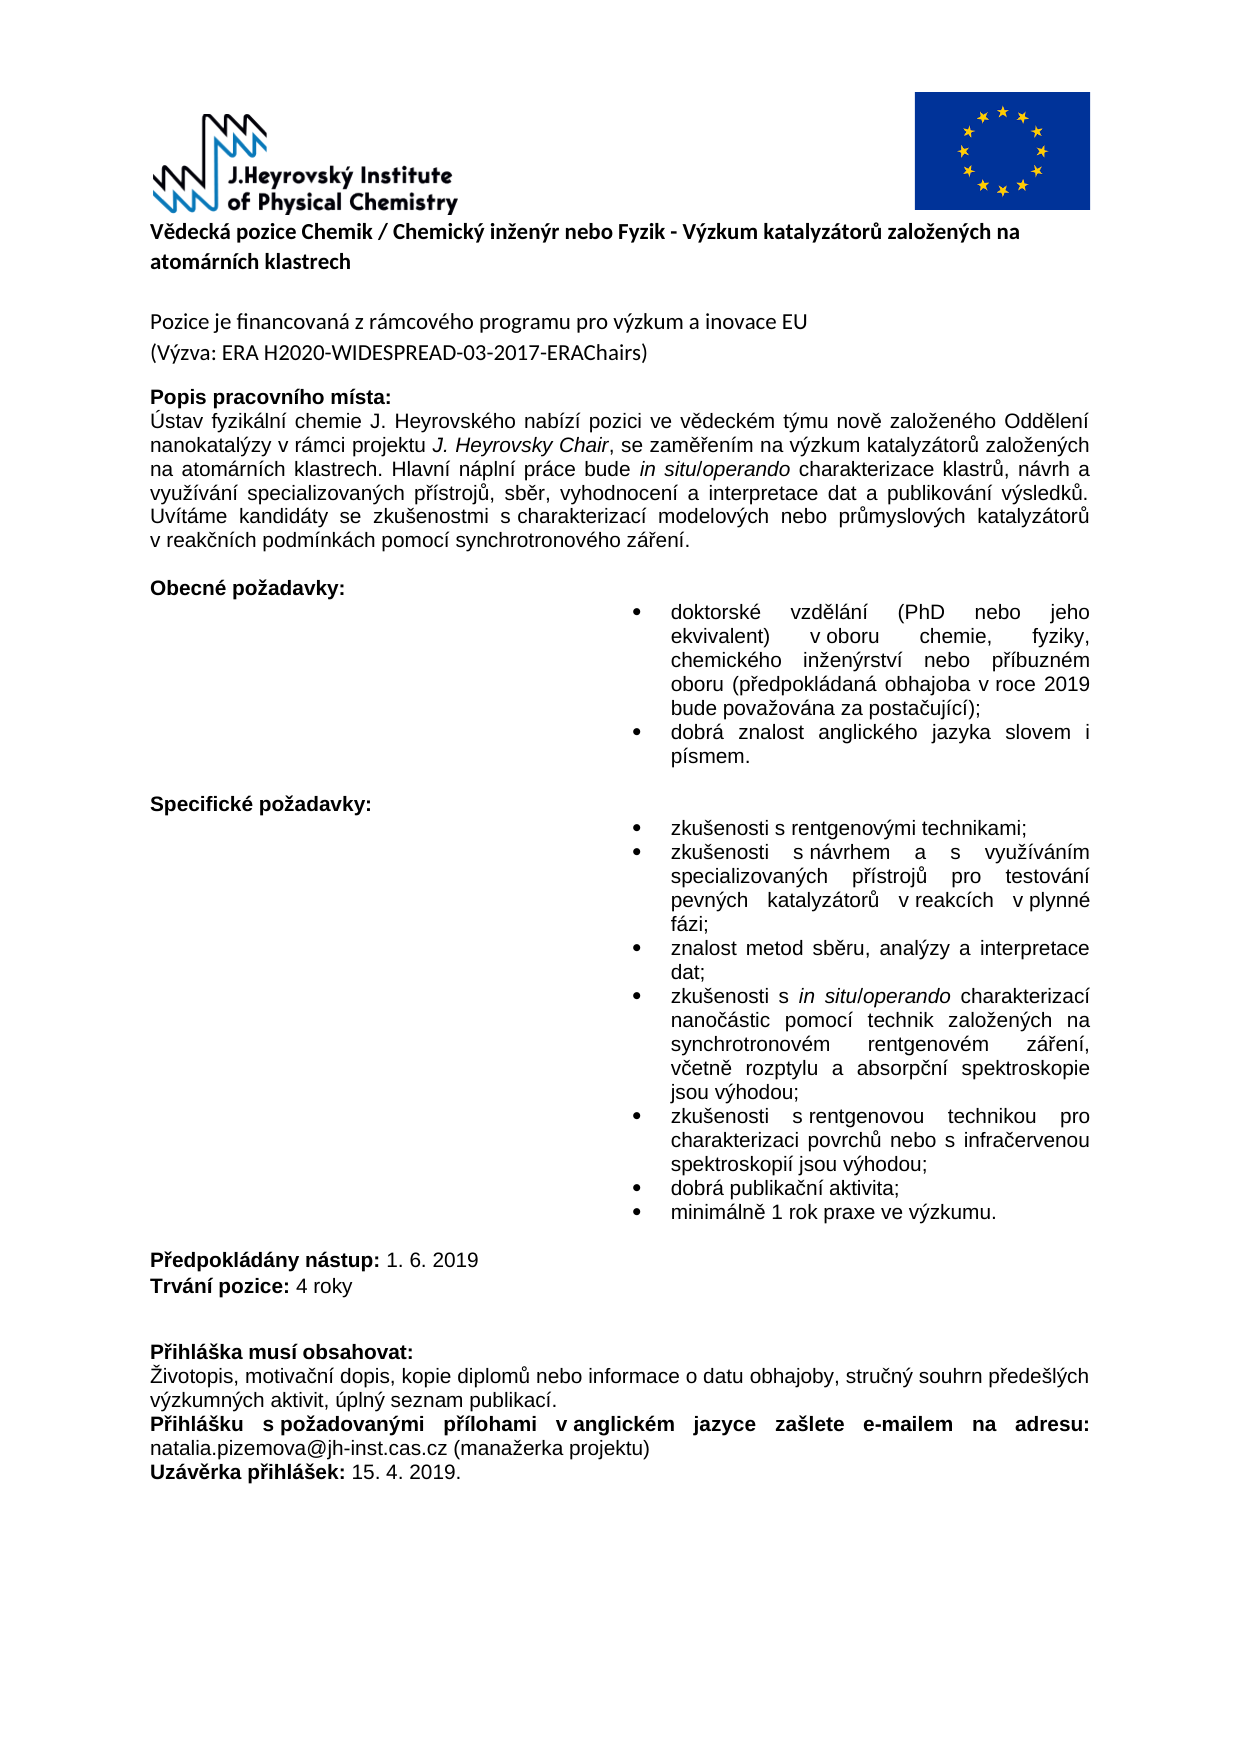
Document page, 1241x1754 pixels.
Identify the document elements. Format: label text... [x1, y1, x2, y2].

list zkušenosti s in situ/operando charakterizací nanočástic pomocí technik založených na synchrotronovém rentgenovém záření, včetně rozptylu a absorpční spektroskopie jsou výhodou; [633, 984, 1090, 1104]
text Uzávěrka přihlášek: 15. 4. 2019. [150, 1460, 1090, 1484]
text Obecné požadavky: [150, 576, 1090, 600]
text Přihlášku s požadovanými přílohami v anglickém jazyce zašlete e-mailem na adresu: natalia.pizemova@jh-inst.cas.cz (manažerka projektu) [150, 1412, 1090, 1460]
list zkušenosti s rentgenovou technikou pro charakterizaci povrchů nebo s infračervenou spektroskopií jsou výhodou; [633, 1104, 1090, 1176]
list zkušenosti s návrhem a s využíváním specializovaných přístrojů pro testování pevných katalyzátorů v reakcích v plynné fázi; [633, 840, 1090, 936]
text Popis pracovního místa: [150, 384, 1090, 408]
text Životopis, motivační dopis, kopie diplomů nebo informace o datu obhajoby, stručný souhrn předešlých výzkumných aktivit, úplný seznam publikací. [150, 1364, 1090, 1412]
picture [914, 92, 1091, 210]
list znalost metod sběru, analýzy a interpretace dat; [633, 936, 1090, 984]
list dobrá znalost anglického jazyka slovem i písmem. [633, 720, 1090, 768]
list zkušenosti s rentgenovými technikami; [633, 816, 1090, 840]
text Předpokládány nástup: 1. 6. 2019 Trvání pozice: 4 roky [150, 1248, 1090, 1298]
text Ústav fyzikální chemie J. Heyrovského nabízí pozici ve vědeckém týmu nově založeného Oddělení nanokatalýzy v rámci projektu J. Heyrovsky Chair, se zaměřením na výzkum katalyzátorů založených na atomárních klastrech. Hlavní náplní práce bude in situ/operando charakterizace klastrů, návrh a využívání specializovaných přístrojů, sběr, vyhodnocení a interpretace dat a publikování výsledků. Uvítáme kandidáty se zkušenostmi s charakterizací modelových nebo průmyslových katalyzátorů v reakčních podmínkách pomocí synchrotronového záření. [150, 408, 1090, 552]
list doktorské vzdělání (PhD nebo jeho ekvivalent) v oboru chemie, fyziky, chemického inženýrství nebo příbuzném oboru (předpokládaná obhajoba v roce 2019 bude považována za postačující); [633, 600, 1090, 720]
list minimálně 1 rok praxe ve výzkumu. [633, 1200, 1090, 1224]
text Vědecká pozice Chemik / Chemický inženýr nebo Fyzik - Výzkum katalyzátorů založených na atomárních klastrech Pozice je financovaná z rámcového programu pro výzkum a inovace EU (Výzva: ERA H2020-WIDESPREAD-03-2017-ERAChairs) [150, 150, 1090, 366]
text Přihláška musí obsahovat: [150, 1340, 1090, 1364]
list dobrá publikační aktivita; [633, 1176, 1090, 1200]
text Specifické požadavky: [150, 792, 1090, 816]
picture [150, 114, 462, 150]
